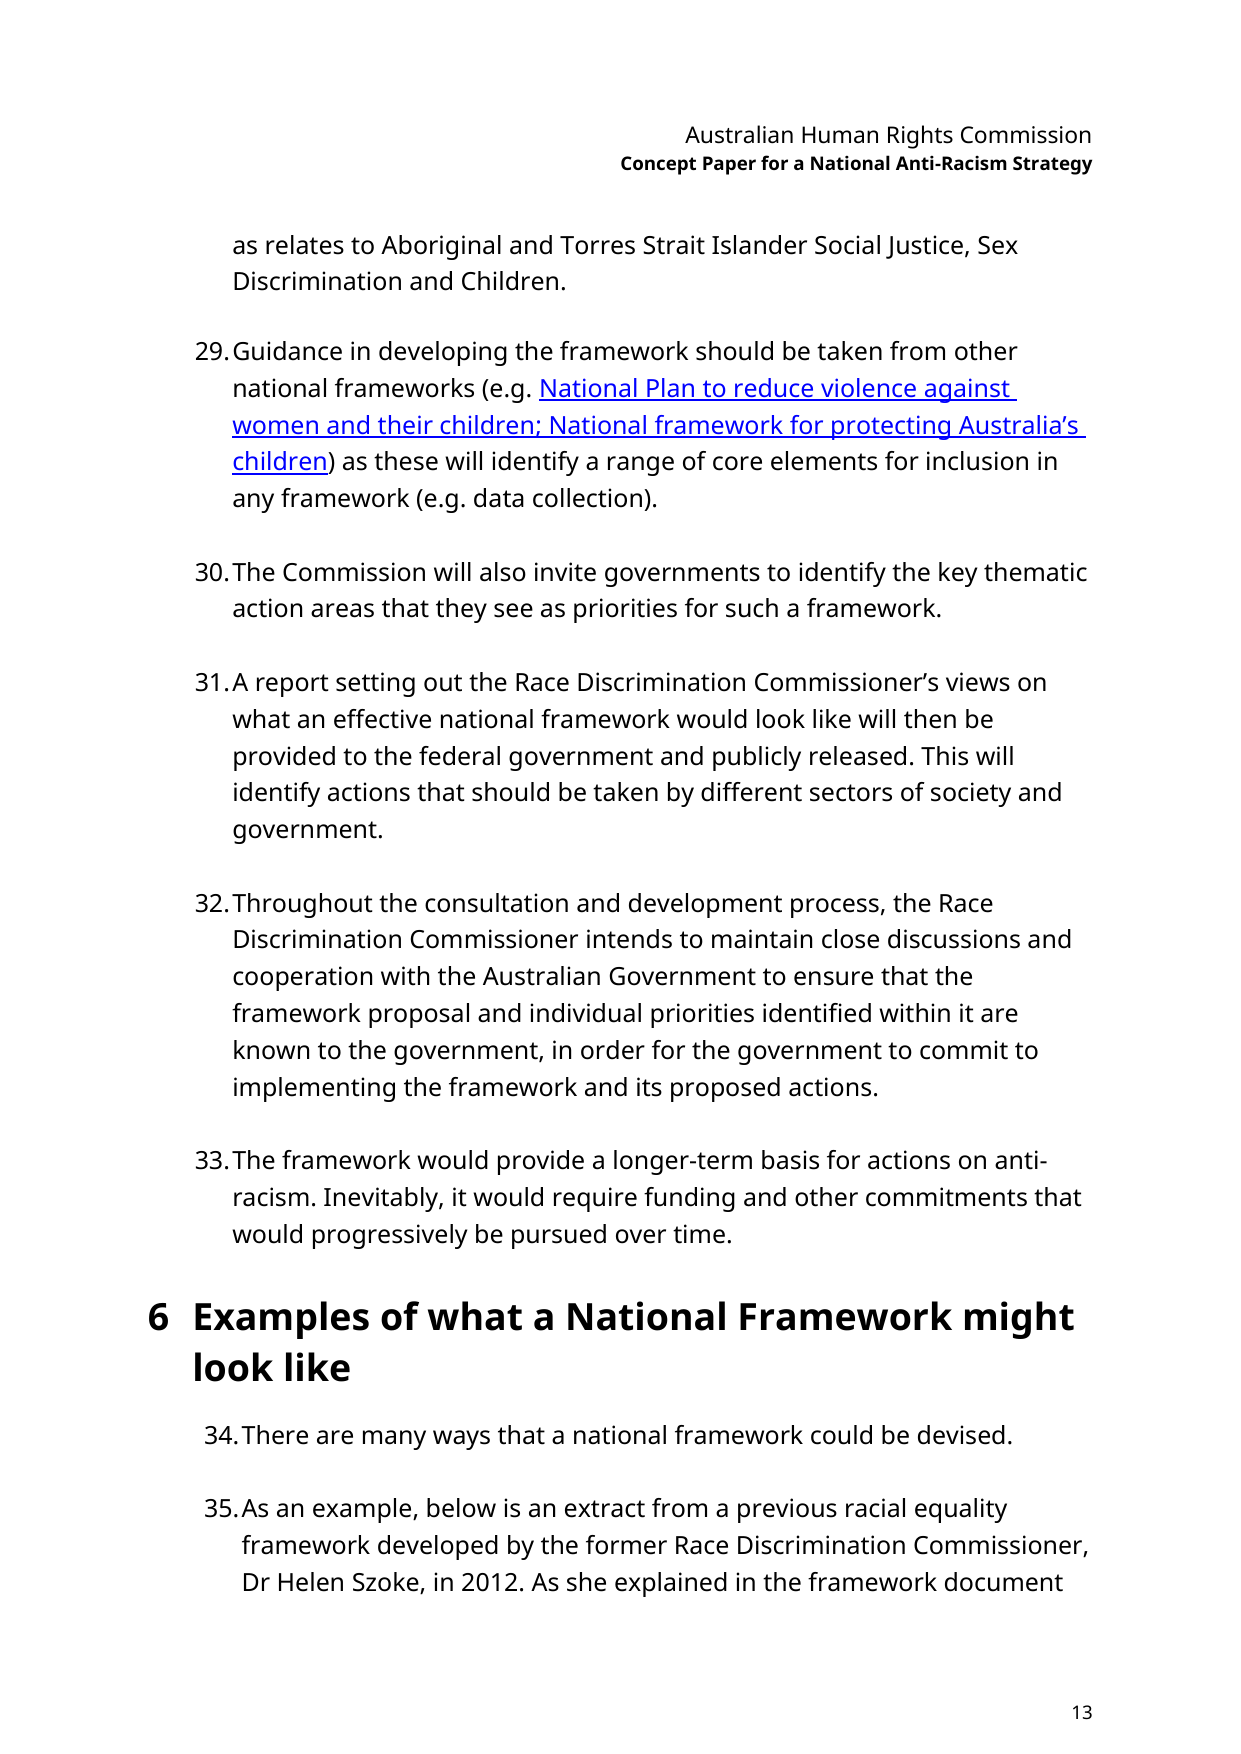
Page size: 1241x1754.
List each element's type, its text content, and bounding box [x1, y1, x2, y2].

list There are many ways that a national framework could be devised. [204, 1418, 1092, 1452]
list Throughout the consultation and development process, the Race Discrimination Commissioner intends to maintain close discussions and cooperation with the Australian Government to ensure that the framework proposal and individual priorities identified within it are known to the government, in order for the government to commit to implementing the framework and its proposed actions. [194, 885, 1092, 1140]
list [194, 227, 1092, 298]
list Guidance in developing the framework should be taken from other national frameworks (e.g. National Plan to reduce violence against women and their children; National framework for protecting Australia’s children) as these will identify a range of core elements for inclusion in any framework (e.g. data collection). [194, 334, 1092, 552]
list A report setting out the Race Discrimination Commissioner’s views on what an effective national framework would look like will then be provided to the federal government and publicly released. This will identify actions that should be taken by different sectors of society and government. [194, 665, 1092, 883]
subtitle Examples of what a National Framework might look like [148, 1291, 1092, 1393]
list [204, 1491, 1092, 1599]
list The framework would provide a longer-term basis for actions on anti-racism. Inevitably, it would require funding and other commitments that would progressively be pursued over time. [194, 1143, 1092, 1250]
list The Commission will also invite governments to identify the key thematic action areas that they see as priorities for such a framework. [194, 554, 1092, 662]
